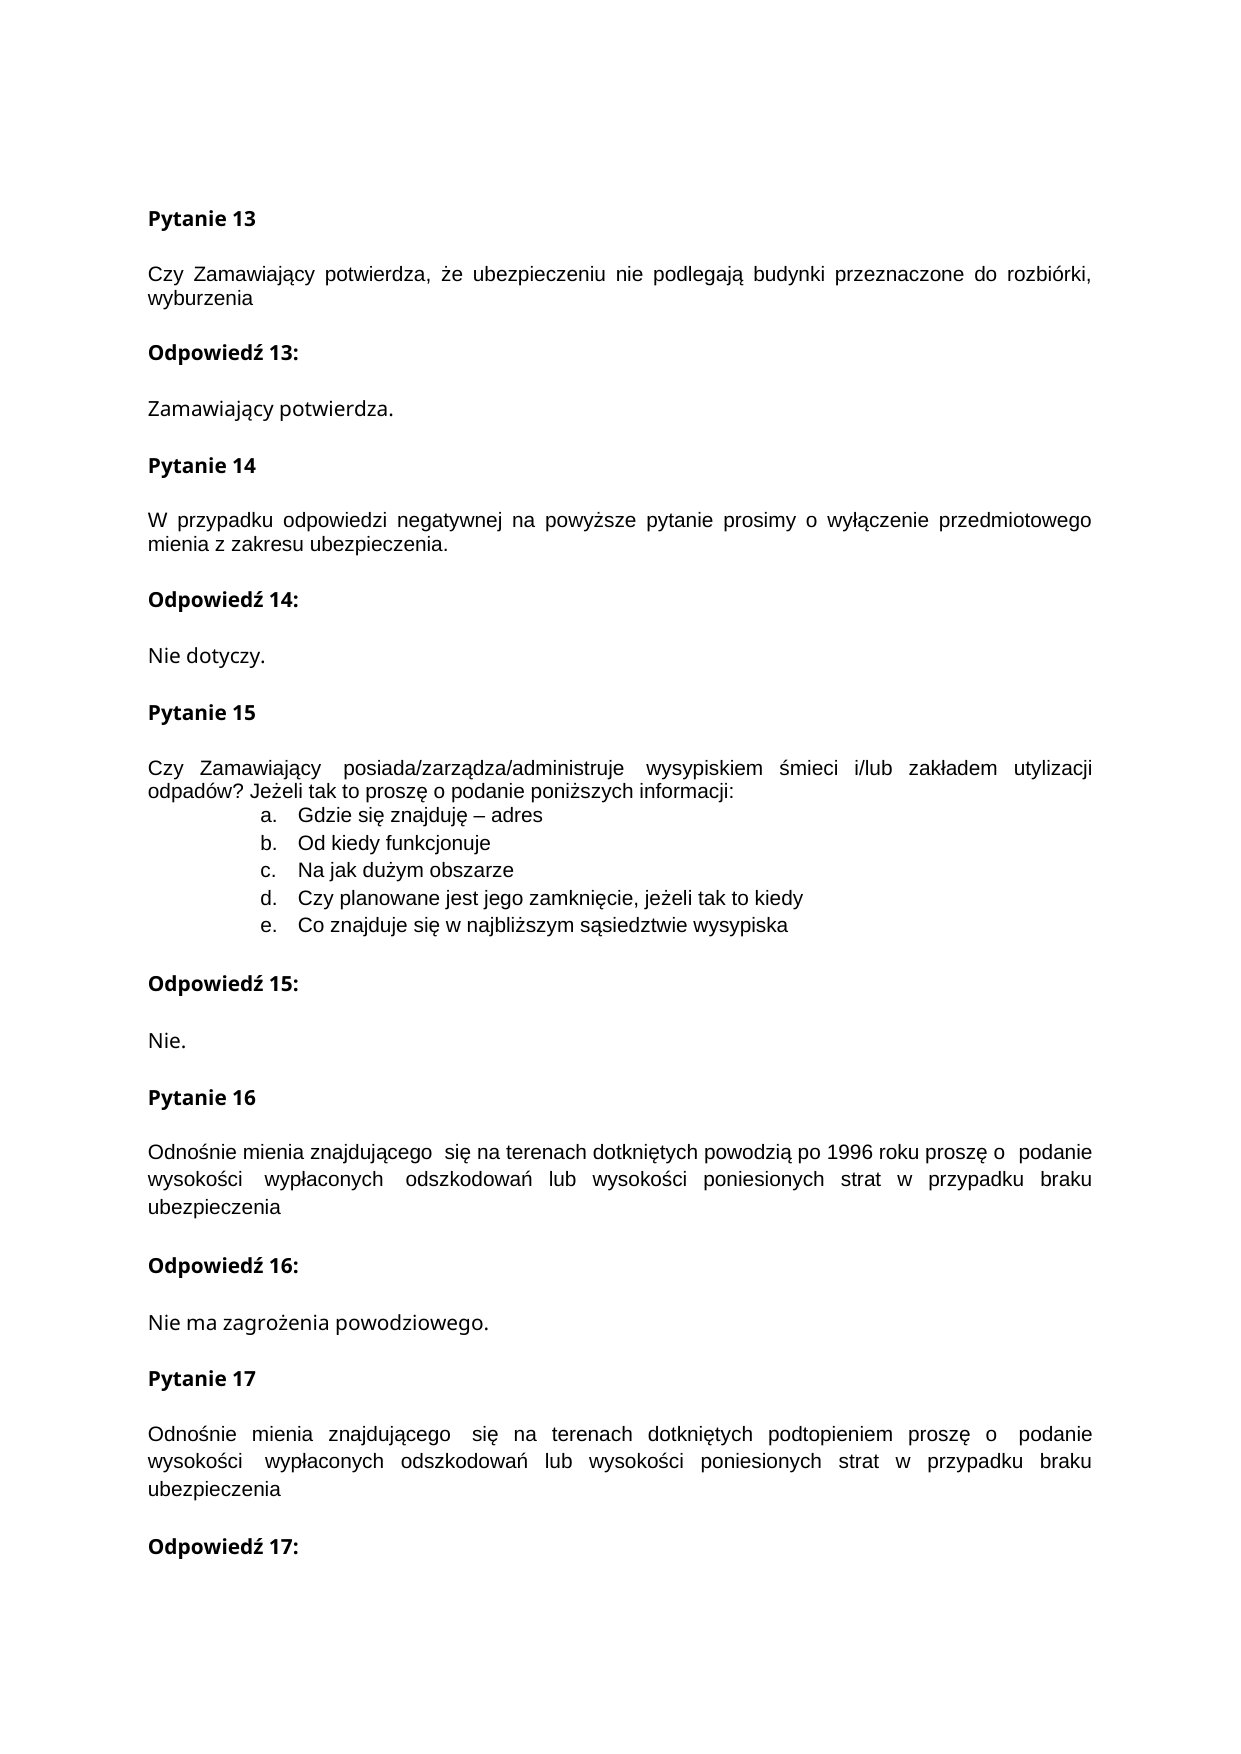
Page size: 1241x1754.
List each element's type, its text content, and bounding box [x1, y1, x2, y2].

text Odpowiedź 13: [148, 309, 1093, 366]
text Odnośnie mienia znajdującego się na terenach dotkniętych powodzią po 1996 roku proszę o podanie wysokości wypłaconych odszkodowań lub wysokości poniesionych strat w przypadku braku ubezpieczenia [148, 1140, 1093, 1219]
text Nie ma zagrożenia powodziowego. [148, 1308, 1093, 1336]
text Odpowiedź 15: [148, 941, 1093, 998]
list Czy planowane jest jego zamknięcie, jeżeli tak to kiedy [260, 886, 1093, 910]
text Zamawiający potwierdza. [148, 394, 1093, 423]
text Nie dotyczy. [148, 642, 1093, 670]
text Pytanie 13 [148, 204, 1093, 233]
list Od kiedy funkcjonuje [260, 831, 1093, 855]
text Pytanie 16 [148, 1083, 1093, 1111]
text Pytanie 17 [148, 1364, 1093, 1393]
text Odpowiedź 14: [148, 585, 1093, 613]
list Na jak dużym obszarze [260, 858, 1093, 882]
list Co znajduje się w najbliższym sąsiedztwie wysypiska [260, 913, 1093, 937]
text Odpowiedź 16: [148, 1251, 1093, 1279]
text Pytanie 14 [148, 451, 1093, 480]
text Odnośnie mienia znajdującego się na terenach dotkniętych podtopieniem proszę o podanie wysokości wypłaconych odszkodowań lub wysokości poniesionych strat w przypadku braku ubezpieczenia [148, 1421, 1093, 1500]
text Czy Zamawiający posiada/zarządza/administruje wysypiskiem śmieci i/lub zakładem utylizacji odpadów? Jeżeli tak to proszę o podanie poniższych informacji: [148, 755, 1093, 803]
text Pytanie 15 [148, 698, 1093, 727]
text Odpowiedź 17: [148, 1532, 1093, 1561]
text Nie. [148, 1026, 1093, 1054]
text Czy Zamawiający potwierdza, że ubezpieczeniu nie podlegają budynki przeznaczone do rozbiórki, wyburzenia [148, 261, 1093, 309]
list Gdzie się znajduję – adres [260, 803, 1093, 827]
text W przypadku odpowiedzi negatywnej na powyższe pytanie prosimy o wyłączenie przedmiotowego mienia z zakresu ubezpieczenia. [148, 508, 1093, 556]
